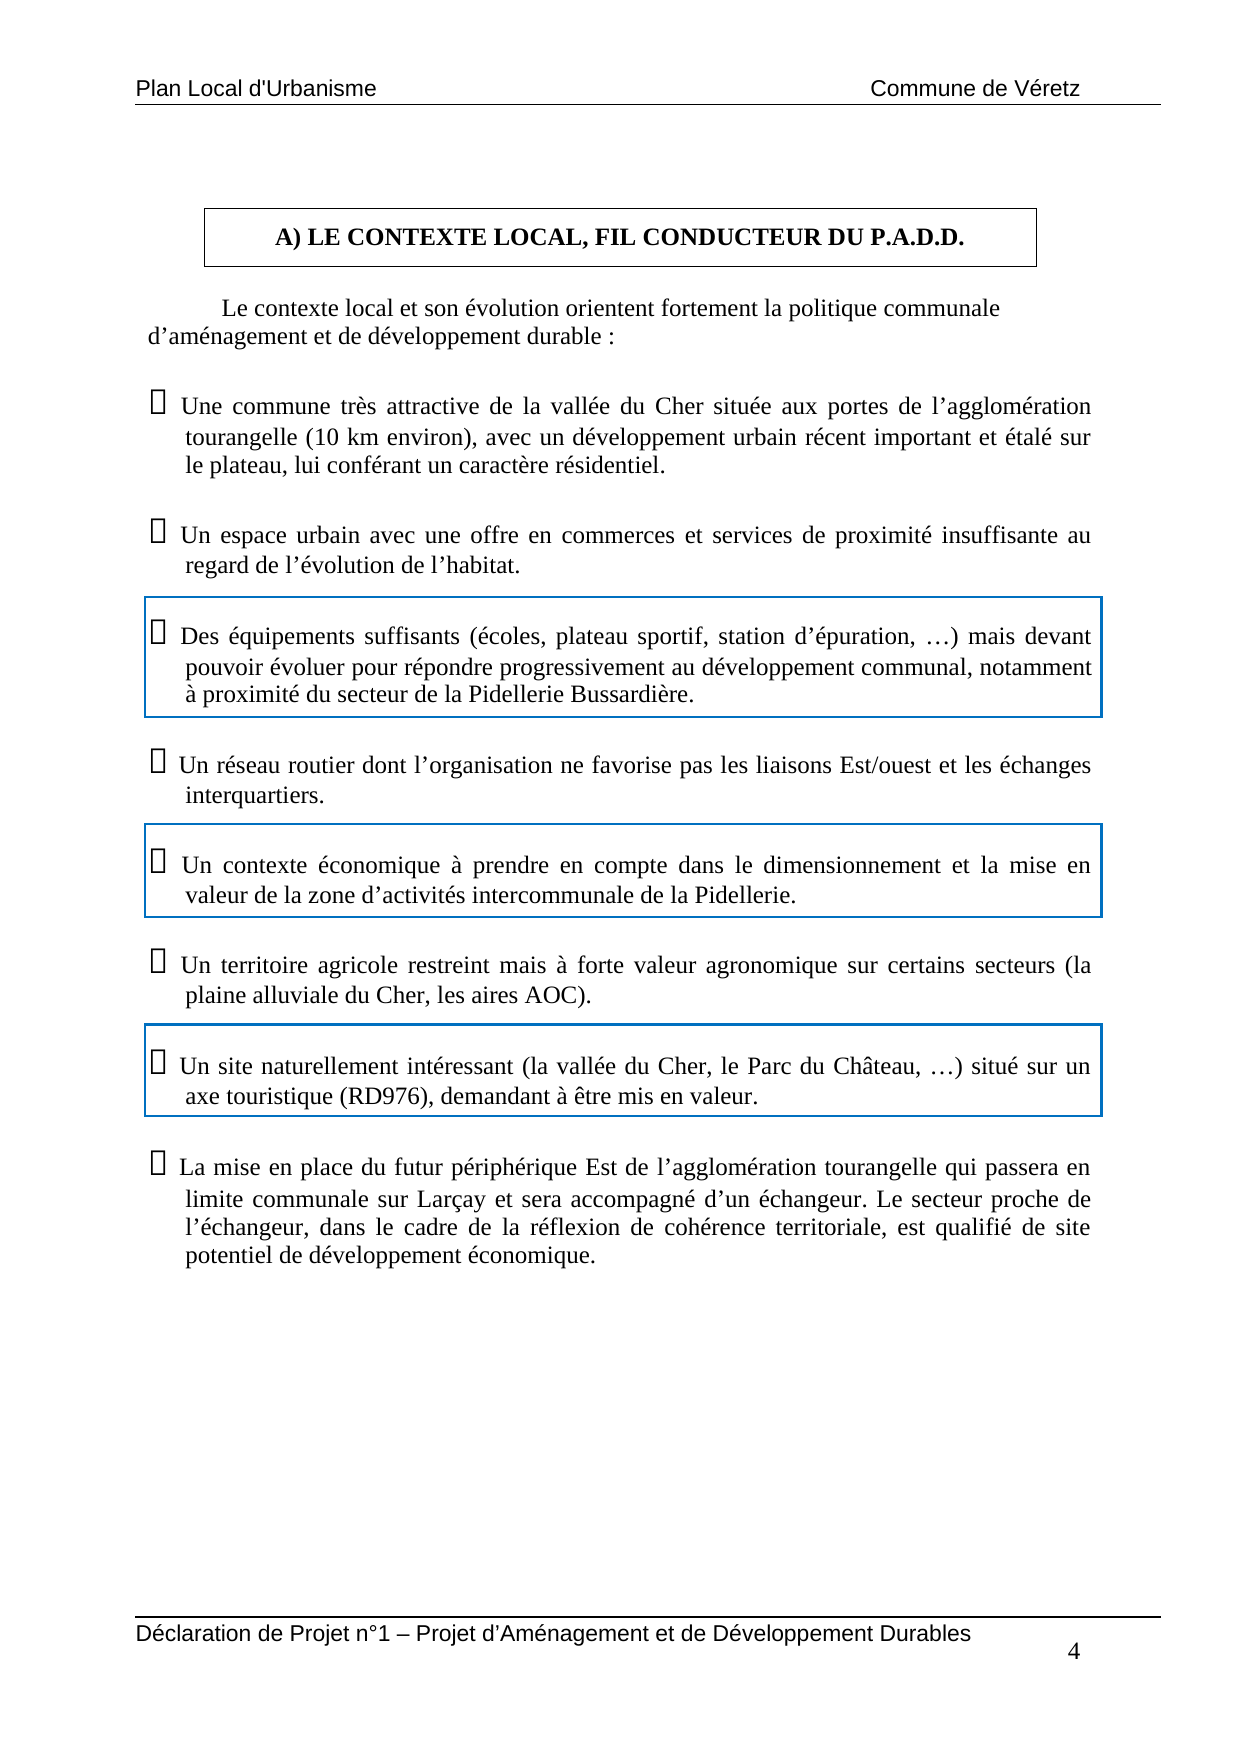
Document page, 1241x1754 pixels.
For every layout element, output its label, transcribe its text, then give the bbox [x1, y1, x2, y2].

text  Un site naturellement intéressant (la vallée du Cher, le Parc du Château, …) situé sur un axe touristique (RD976), demandant à être mis en valeur. [148, 1040, 1092, 1109]
text  Un réseau routier dont l’organisation ne favorise pas les liaisons Est/ouest et les échanges interquartiers. [148, 738, 1092, 809]
text  Un contexte économique à prendre en compte dans le dimensionnement et la mise en valeur de la zone d’activités intercommunale de la Pidellerie. [148, 839, 1092, 909]
text  Des équipements suffisants (écoles, plateau sportif, station d’épuration, …) mais devant pouvoir évoluer pour répondre progressivement au développement communal, notamment à proximité du secteur de la Pidellerie Bussardière. [148, 609, 1093, 708]
text  Un espace urbain avec une offre en commerces et services de proximité insuffisante au regard de l’évolution de l’habitat. [148, 509, 1093, 579]
text  La mise en place du futur périphérique Est de l’agglomération tourangelle qui passera en limite communale sur Larçay et sera accompagné d’un échangeur. Le secteur proche de l’échangeur, dans le cadre de la réflexion de cohérence territoriale, est qualifié de site potentiel de développement économique. [148, 1138, 1092, 1269]
text  Une commune très attractive de la vallée du Cher située aux portes de l’agglomération tourangelle (10 km environ), avec un développement urbain récent important et étalé sur le plateau, lui conférant un caractère résidentiel. [148, 379, 1092, 478]
text  Un territoire agricole restreint mais à forte valeur agronomique sur certains secteurs (la plaine alluviale du Cher, les aires AOC). [148, 939, 1092, 1009]
text Le contexte local et son évolution orientent fortement la politique communale d’aménagement et de développement durable : [148, 293, 1091, 350]
